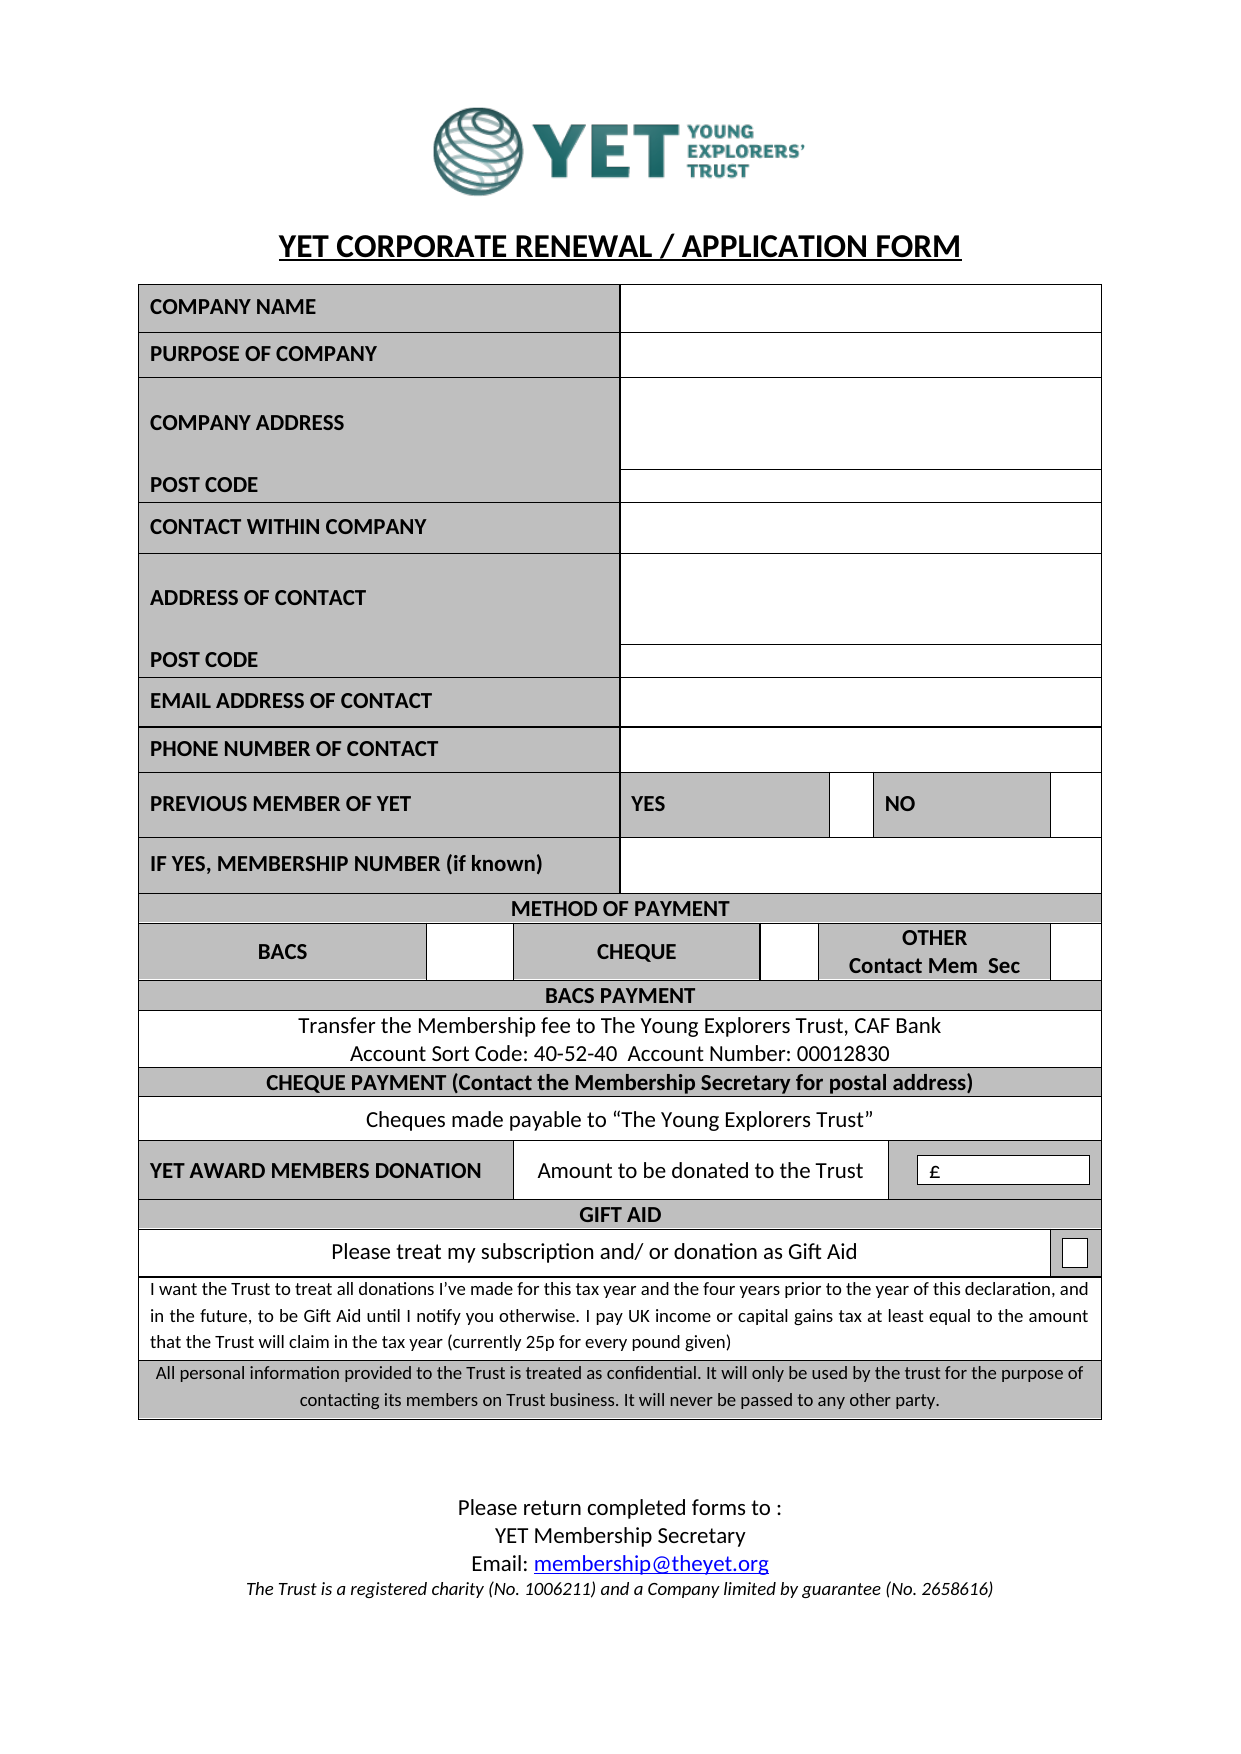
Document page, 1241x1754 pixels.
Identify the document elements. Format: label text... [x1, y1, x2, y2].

table_cell [427, 924, 513, 979]
table_cell [1051, 1230, 1101, 1276]
table_cell [889, 1141, 1101, 1199]
table_cell METHOD OF PAYMENT [139, 894, 1101, 922]
table_cell PURPOSE OF COMPANY [139, 333, 619, 377]
table_cell Amount to be donated to the Trust [514, 1141, 888, 1199]
table_cell [621, 678, 1101, 726]
table_cell Transfer the Membership fee to The Young Explorers Trust, CAF Bank Account Sort Code: 40-52-40 Account Number: 00012830 [139, 1011, 1101, 1067]
table_cell CHEQUE PAYMENT (Contact the Membership Secretary for postal address) [139, 1068, 1101, 1096]
table_cell I want the Trust to treat all donations I’ve made for this tax year and the four years prior to the year of this declaration, and in the future, to be Gift Aid until I notify you otherwise. I pay UK income or capital gains tax at least equal to the amount that the Trust will claim in the tax year (currently 25p for every pound given) [139, 1278, 1101, 1360]
table_cell BACS [139, 924, 426, 979]
table_cell OTHER Contact Mem Sec [819, 924, 1050, 979]
table_cell [1051, 773, 1101, 837]
table_cell IF YES, MEMBERSHIP NUMBER (if known) [139, 838, 619, 893]
picture [431, 103, 810, 200]
table_cell GIFT AID [139, 1200, 1101, 1228]
table_cell Please treat my subscription and/ or donation as Gift Aid [139, 1230, 1050, 1276]
table_cell EMAIL ADDRESS OF CONTACT [139, 678, 619, 726]
text YET CORPORATE RENEWAL / APPLICATION FORM [150, 225, 1090, 265]
table_cell All personal information provided to the Trust is treated as confidential. It will only be used by the trust for the purpose of contacting its members on Trust business. It will never be passed to any other party. [139, 1361, 1101, 1418]
table_cell YET AWARD MEMBERS DONATION [139, 1141, 513, 1199]
table_cell [761, 924, 818, 979]
table_cell COMPANY ADDRESS [139, 378, 619, 469]
table_cell POST CODE [139, 644, 619, 677]
table_cell [621, 503, 1101, 553]
table_cell [621, 333, 1101, 377]
table_cell PHONE NUMBER OF CONTACT [139, 728, 619, 772]
table_header COMPANY NAME [139, 285, 619, 332]
table_cell [621, 728, 1101, 772]
table_cell BACS PAYMENT [139, 981, 1101, 1010]
table_cell CHEQUE [514, 924, 759, 979]
table_header [621, 285, 1101, 332]
table_cell [621, 838, 1101, 893]
table_cell NO [874, 773, 1050, 837]
table_cell YES [621, 773, 829, 837]
table_cell CONTACT WITHIN COMPANY [139, 503, 619, 553]
table_cell [621, 554, 1101, 644]
table_cell [621, 470, 1101, 502]
table_cell [621, 645, 1101, 677]
table_cell [621, 378, 1101, 469]
table_cell [830, 773, 873, 837]
table_cell [1051, 924, 1101, 979]
table_cell ADDRESS OF CONTACT [139, 554, 619, 644]
table_cell Cheques made payable to “The Young Explorers Trust” [139, 1097, 1101, 1140]
table_cell PREVIOUS MEMBER OF YET [139, 773, 619, 837]
table_cell POST CODE [139, 469, 619, 502]
